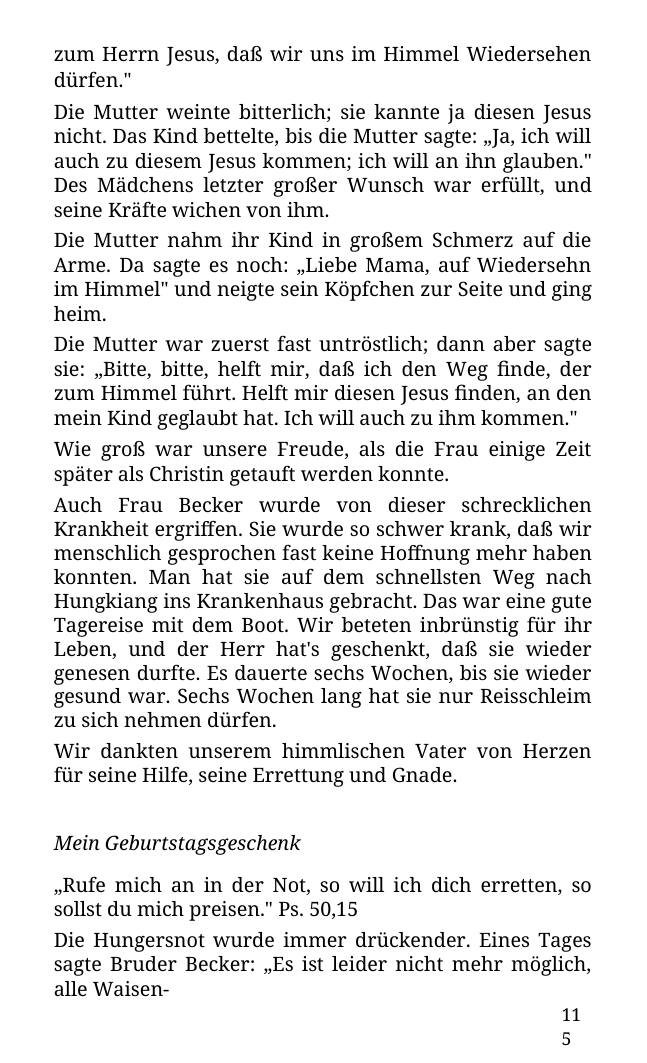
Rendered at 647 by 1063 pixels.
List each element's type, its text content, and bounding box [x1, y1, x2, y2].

text zum Herrn Jesus, daß wir uns im Himmel Wiedersehen dürfen." [53, 41, 592, 92]
text Die Hungersnot wurde immer drückender. Eines Tages sagte Bruder Becker: „Es ist leider nicht mehr möglich, alle Waisen- [53, 927, 592, 1001]
text Die Mutter war zuerst fast untröstlich; dann aber sagte sie: „Bitte, bitte, helft mir, daß ich den Weg finde, der zum Himmel führt. Helft mir diesen Jesus finden, an den mein Kind geglaubt hat. Ich will auch zu ihm kommen." [53, 332, 592, 430]
text Mein Geburtstagsgeschenk [53, 835, 647, 855]
text Wir dankten unserem himmlischen Vater von Herzen für seine Hilfe, seine Errettung und Gnade. [53, 738, 592, 787]
text Auch Frau Becker wurde von dieser schrecklichen Krankheit ergriffen. Sie wurde so schwer krank, daß wir menschlich gesprochen fast keine Hoffnung mehr haben konnten. Man hat sie auf dem schnellsten Weg nach Hungkiang ins Krankenhaus gebracht. Das war eine gute Tagereise mit dem Boot. Wir beteten inbrünstig für ihr Leben, und der Herr hat's geschenkt, daß sie wieder genesen durfte. Es dauerte sechs Wochen, bis sie wieder gesund war. Sechs Wochen lang hat sie nur Reisschleim zu sich nehmen dürfen. [53, 493, 592, 733]
text Wie groß war unsere Freude, als die Frau einige Zeit später als Christin getauft werden konnte. [53, 436, 592, 486]
text Die Mutter weinte bitterlich; sie kannte ja diesen Jesus nicht. Das Kind bettelte, bis die Mutter sagte: „Ja, ich will auch zu diesem Jesus kommen; ich will an ihn glauben." Des Mädchens letzter großer Wunsch war erfüllt, und seine Kräfte wichen von ihm. [53, 99, 592, 222]
text Die Mutter nahm ihr Kind in großem Schmerz auf die Arme. Da sagte es noch: „Liebe Mama, auf Wiedersehn im Himmel" und neigte sein Köpfchen zur Seite und ging heim. [53, 228, 592, 326]
text „Rufe mich an in der Not, so will ich dich erretten, so sollst du mich preisen." Ps. 50,15 [53, 874, 592, 922]
